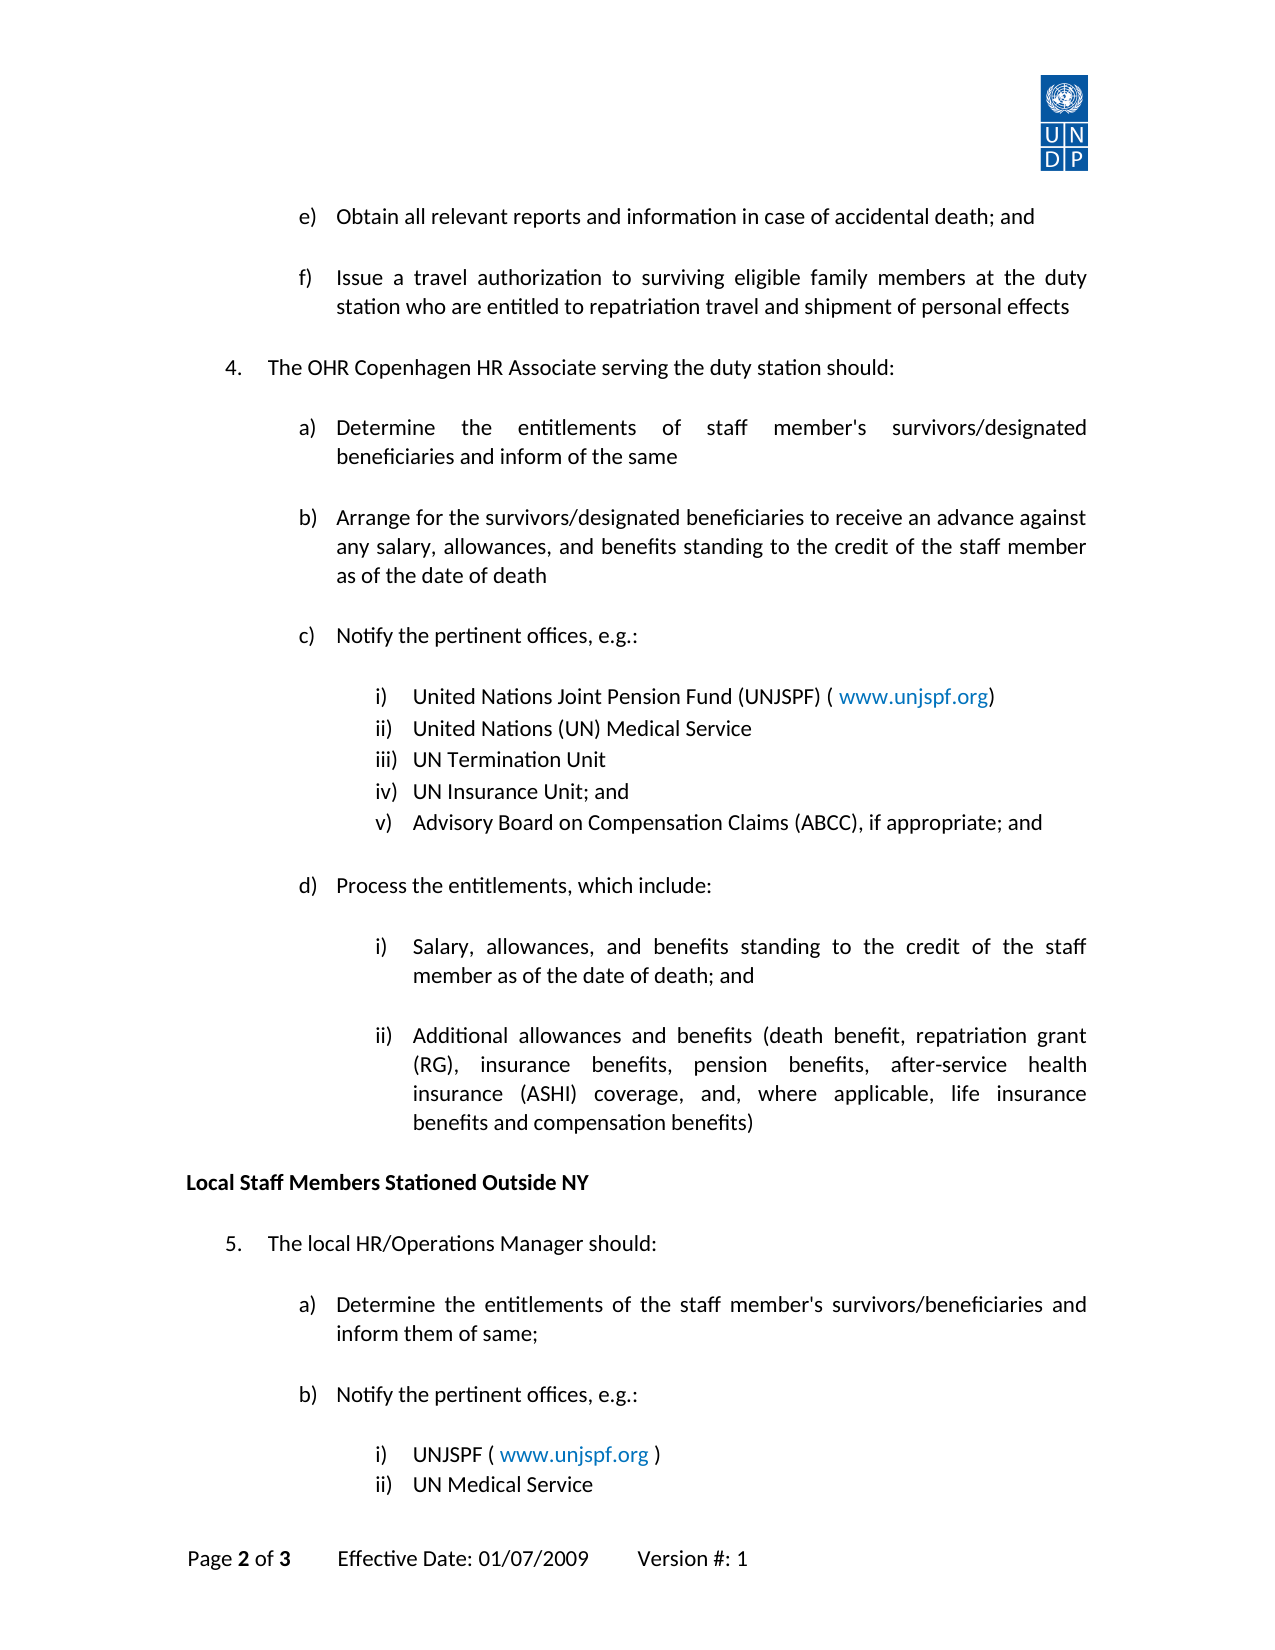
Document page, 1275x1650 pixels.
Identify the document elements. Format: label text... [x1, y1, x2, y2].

list Determine the entitlements of the staff member's survivors/beneficiaries and inform them of same; [298, 1290, 1088, 1347]
list UNJSPF ( www.unjspf.org ) [375, 1440, 1088, 1468]
list UN Termination Unit [375, 745, 1088, 773]
list The OHR Copenhagen HR Associate serving the duty station should: [225, 353, 1088, 381]
list Additional allowances and benefits (death benefit, repatriation grant (RG), insurance benefits, pension benefits, after-service health insurance (ASHI) coverage, and, where applicable, life insurance benefits and compensation benefits) [375, 1022, 1088, 1136]
list Process the entitlements, which include: [298, 871, 1088, 899]
list UN Insurance Unit; and [375, 777, 1088, 805]
list Notify the pertinent offices, e.g.: [298, 622, 1088, 650]
list UN Medical Service [375, 1470, 1088, 1498]
list Advisory Board on Compensation Claims (ABCC), if appropriate; and [375, 808, 1088, 836]
list Determine the entitlements of staff member's survivors/designated beneficiaries and inform of the same [298, 413, 1088, 470]
list Arrange for the survivors/designated beneficiaries to receive an advance against any salary, allowances, and benefits standing to the credit of the staff member as of the date of death [298, 503, 1088, 589]
list Obtain all relevant reports and information in case of accidental death; and [298, 202, 1088, 230]
picture [1039, 75, 1089, 175]
list United Nations (UN) Medical Service [375, 714, 1088, 742]
list United Nations Joint Pension Fund (UNJSPF) ( www.unjspf.org) [375, 682, 1088, 711]
text Local Staff Members Stationed Outside NY [186, 1168, 1088, 1196]
list Issue a travel authorization to surviving eligible family members at the duty station who are entitled to repatriation travel and shipment of personal effects [298, 263, 1088, 320]
list Notify the pertinent offices, e.g.: [298, 1380, 1088, 1408]
list The local HR/Operations Manager should: [225, 1229, 1088, 1257]
list Salary, allowances, and benefits standing to the credit of the staff member as of the date of death; and [375, 932, 1088, 989]
